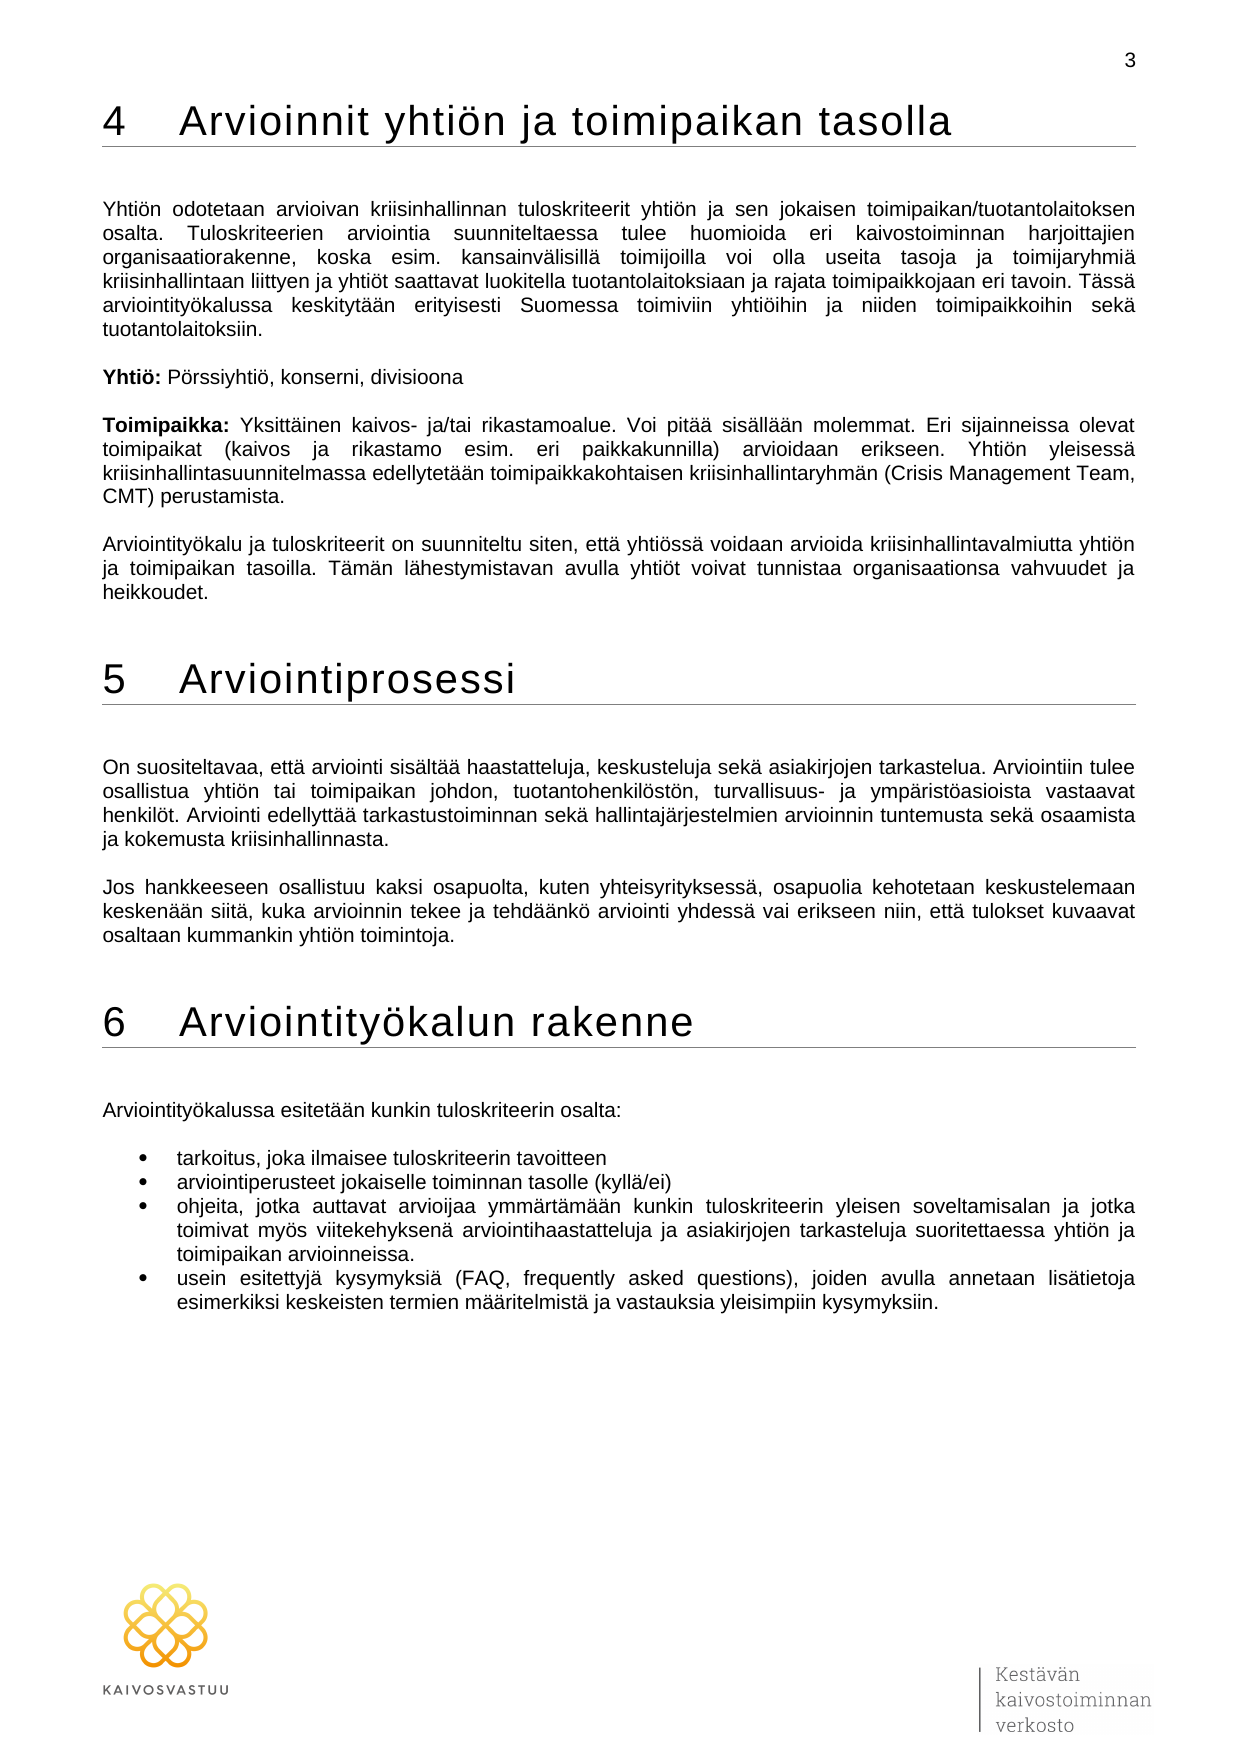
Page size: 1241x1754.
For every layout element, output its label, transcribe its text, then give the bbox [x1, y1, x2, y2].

list ohjeita, jotka auttavat arvioijaa ymmärtämään kunkin tuloskriteerin yleisen soveltamisalan ja jotka toimivat myös viitekehyksenä arviointihaastatteluja ja asiakirjojen tarkasteluja suoritettaessa yhtiön ja toimipaikan arvioinneissa. [139, 1194, 1136, 1266]
picture [977, 1664, 1155, 1735]
list arviointiperusteet jokaiselle toiminnan tasolle (kyllä/ei) [139, 1170, 1136, 1194]
picture [102, 1582, 229, 1696]
list usein esitettyjä kysymyksiä (FAQ, frequently asked questions), joiden avulla annetaan lisätietoja esimerkiksi keskeisten termien määritelmistä ja vastauksia yleisimpiin kysymyksiin. [139, 1266, 1136, 1314]
text Yhtiön odotetaan arvioivan kriisinhallinnan tuloskriteerit yhtiön ja sen jokaisen toimipaikan/tuotantolaitoksen osalta. Tuloskriteerien arviointia suunniteltaessa tulee huomioida eri kaivostoiminnan harjoittajien organisaatiorakenne, koska esim. kansainvälisillä toimijoilla voi olla useita tasoja ja toimijaryhmiä kriisinhallintaan liittyen ja yhtiöt saattavat luokitella tuotantolaitoksiaan ja rajata toimipaikkojaan eri tavoin. Tässä arviointityökalussa keskitytään erityisesti Suomessa toimiviin yhtiöihin ja niiden toimipaikkoihin sekä tuotantolaitoksiin. [102, 197, 1136, 341]
subtitle Arviointityökalun rakenne [102, 997, 1136, 1047]
subtitle Arviointiprosessi [102, 654, 1136, 704]
list tarkoitus, joka ilmaisee tuloskriteerin tavoitteen [139, 1146, 1136, 1170]
text Yhtiö: Pörssiyhtiö, konserni, divisioona [102, 364, 1136, 388]
text Arviointityökalu ja tuloskriteerit on suunniteltu siten, että yhtiössä voidaan arvioida kriisinhallintavalmiutta yhtiön ja toimipaikan tasoilla. Tämän lähestymistavan avulla yhtiöt voivat tunnistaa organisaationsa vahvuudet ja heikkoudet. [102, 532, 1136, 604]
subtitle Arvioinnit yhtiön ja toimipaikan tasolla [102, 96, 1136, 146]
text On suositeltavaa, että arviointi sisältää haastatteluja, keskusteluja sekä asiakirjojen tarkastelua. Arviointiin tulee osallistua yhtiön tai toimipaikan johdon, tuotantohenkilöstön, turvallisuus- ja ympäristöasioista vastaavat henkilöt. Arviointi edellyttää tarkastustoiminnan sekä hallintajärjestelmien arvioinnin tuntemusta sekä osaamista ja kokemusta kriisinhallinnasta. [102, 755, 1136, 851]
text Toimipaikka: Yksittäinen kaivos- ja/tai rikastamoalue. Voi pitää sisällään molemmat. Eri sijainneissa olevat toimipaikat (kaivos ja rikastamo esim. eri paikkakunnilla) arvioidaan erikseen. Yhtiön yleisessä kriisinhallintasuunnitelmassa edellytetään toimipaikkakohtaisen kriisinhallintaryhmän (Crisis Management Team, CMT) perustamista. [102, 412, 1136, 508]
text Jos hankkeeseen osallistuu kaksi osapuolta, kuten yhteisyrityksessä, osapuolia kehotetaan keskustelemaan keskenään siitä, kuka arvioinnin tekee ja tehdäänkö arviointi yhdessä vai erikseen niin, että tulokset kuvaavat osaltaan kummankin yhtiön toimintoja. [102, 875, 1136, 947]
text Arviointityökalussa esitetään kunkin tuloskriteerin osalta: [102, 1098, 1136, 1122]
